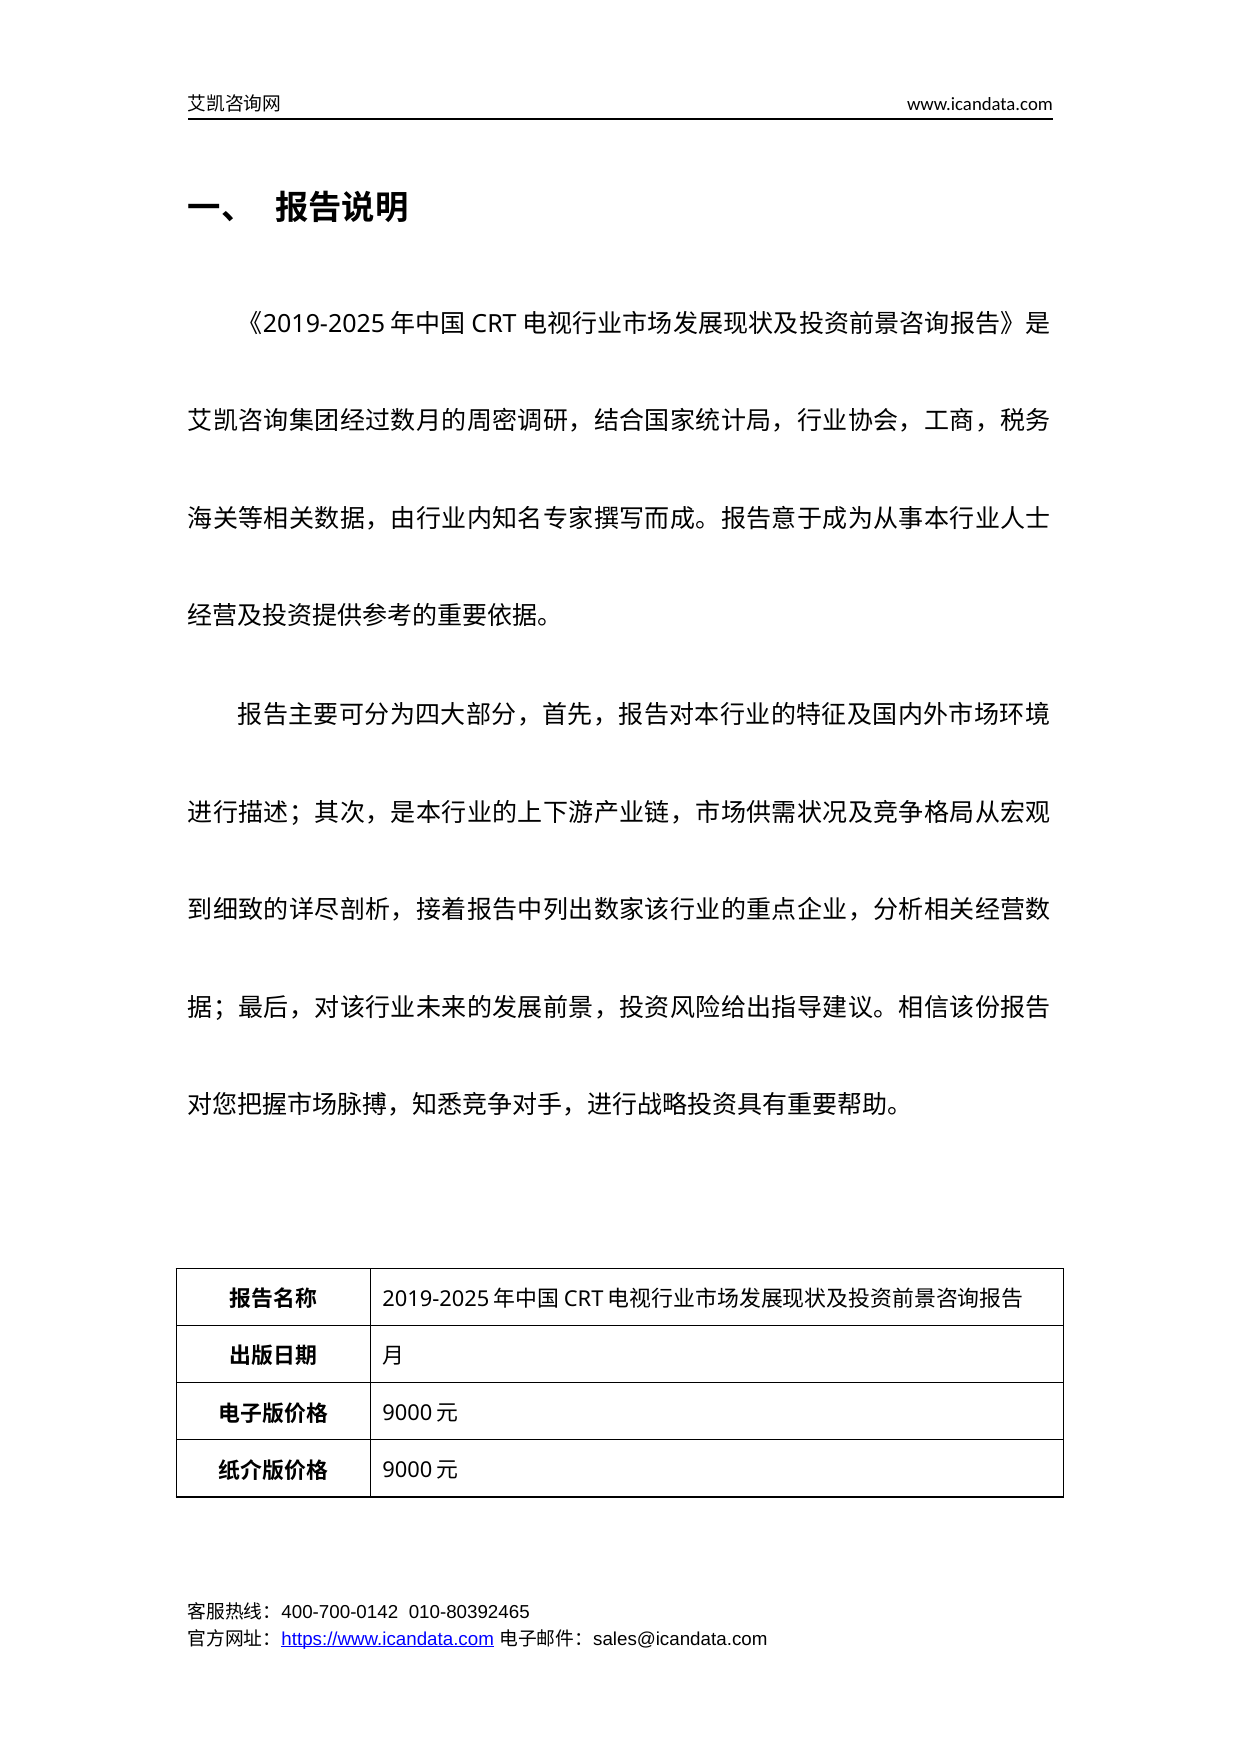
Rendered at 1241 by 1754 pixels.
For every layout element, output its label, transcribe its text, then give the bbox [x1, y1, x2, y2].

table_cell 月 [371, 1326, 1063, 1382]
table_cell 9000元 [371, 1383, 1063, 1439]
table_cell 9000元 [371, 1440, 1063, 1496]
table_header 报告名称 [177, 1269, 370, 1325]
table_cell 出版日期 [177, 1326, 370, 1382]
table_cell 纸介版价格 [177, 1440, 370, 1496]
table_header 2019-2025年中国CRT电视行业市场发展现状及投资前景咨询报告 [371, 1269, 1063, 1325]
text 报告主要可分为四大部分，首先，报告对本行业的特征及国内外市场环境进行描述；其次，是本行业的上下游产业链，市场供需状况及竞争格局从宏观到细致的详尽剖析，接着报告中列出数家该行业的重点企业，分析相关经营数据；最后，对该行业未来的发展前景，投资风险给出指导建议。相信该份报告对您把握市场脉搏，知悉竞争对手，进行战略投资具有重要帮助。 [187, 681, 1053, 1136]
subtitle 报告说明 [187, 172, 1053, 237]
table_cell 电子版价格 [177, 1383, 370, 1439]
text 《2019-2025年中国CRT电视行业市场发展现状及投资前景咨询报告》是艾凯咨询集团经过数月的周密调研，结合国家统计局，行业协会，工商，税务海关等相关数据，由行业内知名专家撰写而成。报告意于成为从事本行业人士经营及投资提供参考的重要依据。 [187, 289, 1053, 646]
